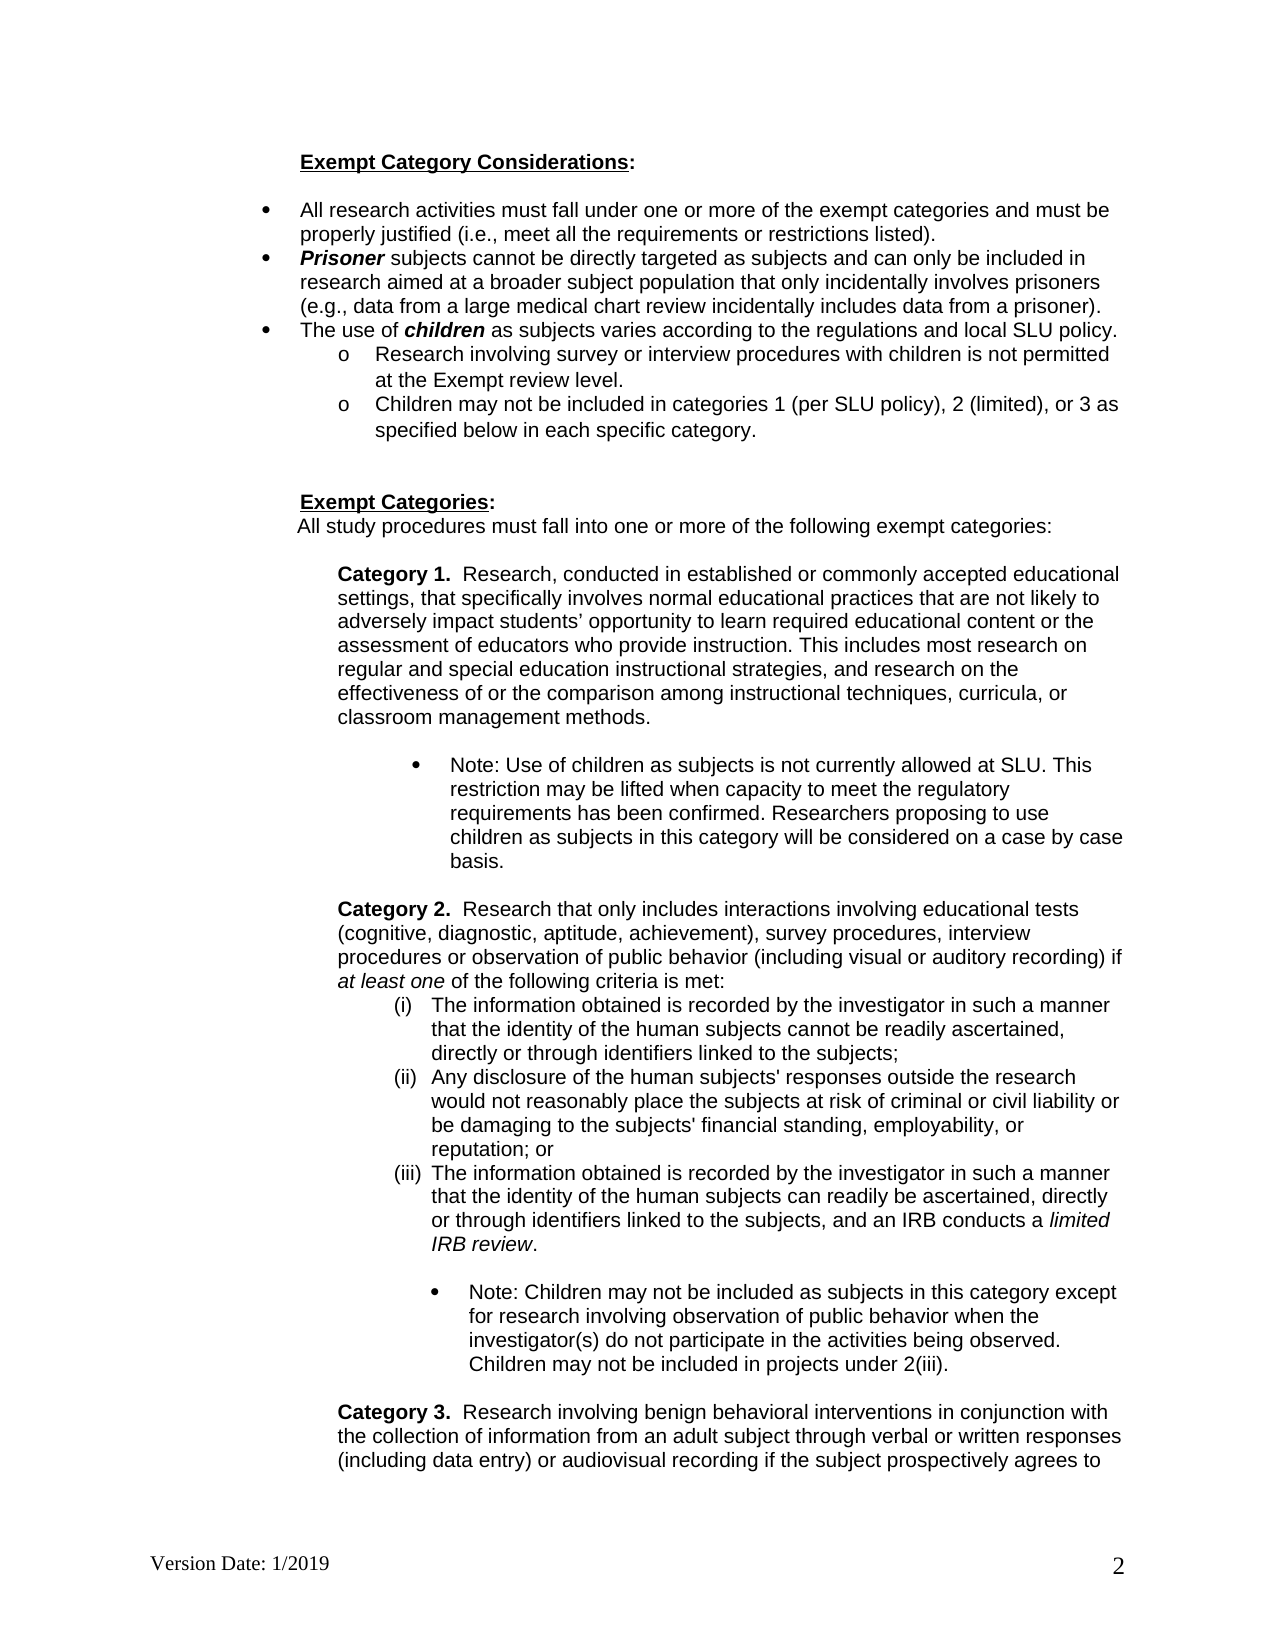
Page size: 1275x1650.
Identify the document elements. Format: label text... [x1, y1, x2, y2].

text Category 1. Research, conducted in established or commonly accepted educational settings, that specifically involves normal educational practices that are not likely to adversely impact students’ opportunity to learn required educational content or the assessment of educators who provide instruction. This includes most research on regular and special education instructional strategies, and research on the effectiveness of or the comparison among instructional techniques, curricula, or classroom management methods. [337, 561, 1125, 729]
list Research involving survey or interview procedures with children is not permitted at the Exempt review level. [337, 342, 1125, 392]
text Exempt Category Considerations: [300, 150, 1125, 174]
text All study procedures must fall into one or more of the following exempt categories: [262, 513, 1125, 537]
list Note: Use of children as subjects is not currently allowed at SLU. This restriction may be lifted when capacity to meet the regulatory requirements has been confirmed. Researchers proposing to use children as subjects in this category will be considered on a case by case basis. [412, 753, 1125, 873]
text Category 2. Research that only includes interactions involving educational tests (cognitive, diagnostic, aptitude, achievement), survey procedures, interview procedures or observation of public behavior (including visual or auditory recording) if at least one of the following criteria is met: [337, 897, 1125, 993]
list Note: Children may not be included as subjects in this category except for research involving observation of public behavior when the investigator(s) do not participate in the activities being observed. Children may not be included in projects under 2(iii). [431, 1280, 1125, 1376]
list Children may not be included in categories 1 (per SLU policy), 2 (limited), or 3 as specified below in each specific category. [337, 392, 1125, 442]
list The use of children as subjects varies according to the regulations and local SLU policy. [262, 318, 1125, 342]
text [337, 1400, 1125, 1472]
list All research activities must fall under one or more of the exempt categories and must be properly justified (i.e., meet all the requirements or restrictions listed). [262, 198, 1125, 246]
list Any disclosure of the human subjects' responses outside the research would not reasonably place the subjects at risk of criminal or civil liability or be damaging to the subjects' financial standing, employability, or reputation; or [394, 1064, 1125, 1160]
list The information obtained is recorded by the investigator in such a manner that the identity of the human subjects cannot be readily ascertained, directly or through identifiers linked to the subjects; [394, 993, 1125, 1064]
list Prisoner subjects cannot be directly targeted as subjects and can only be included in research aimed at a broader subject population that only incidentally involves prisoners (e.g., data from a large medical chart review incidentally includes data from a prisoner). [262, 246, 1125, 318]
text Exempt Categories: [300, 489, 1125, 513]
